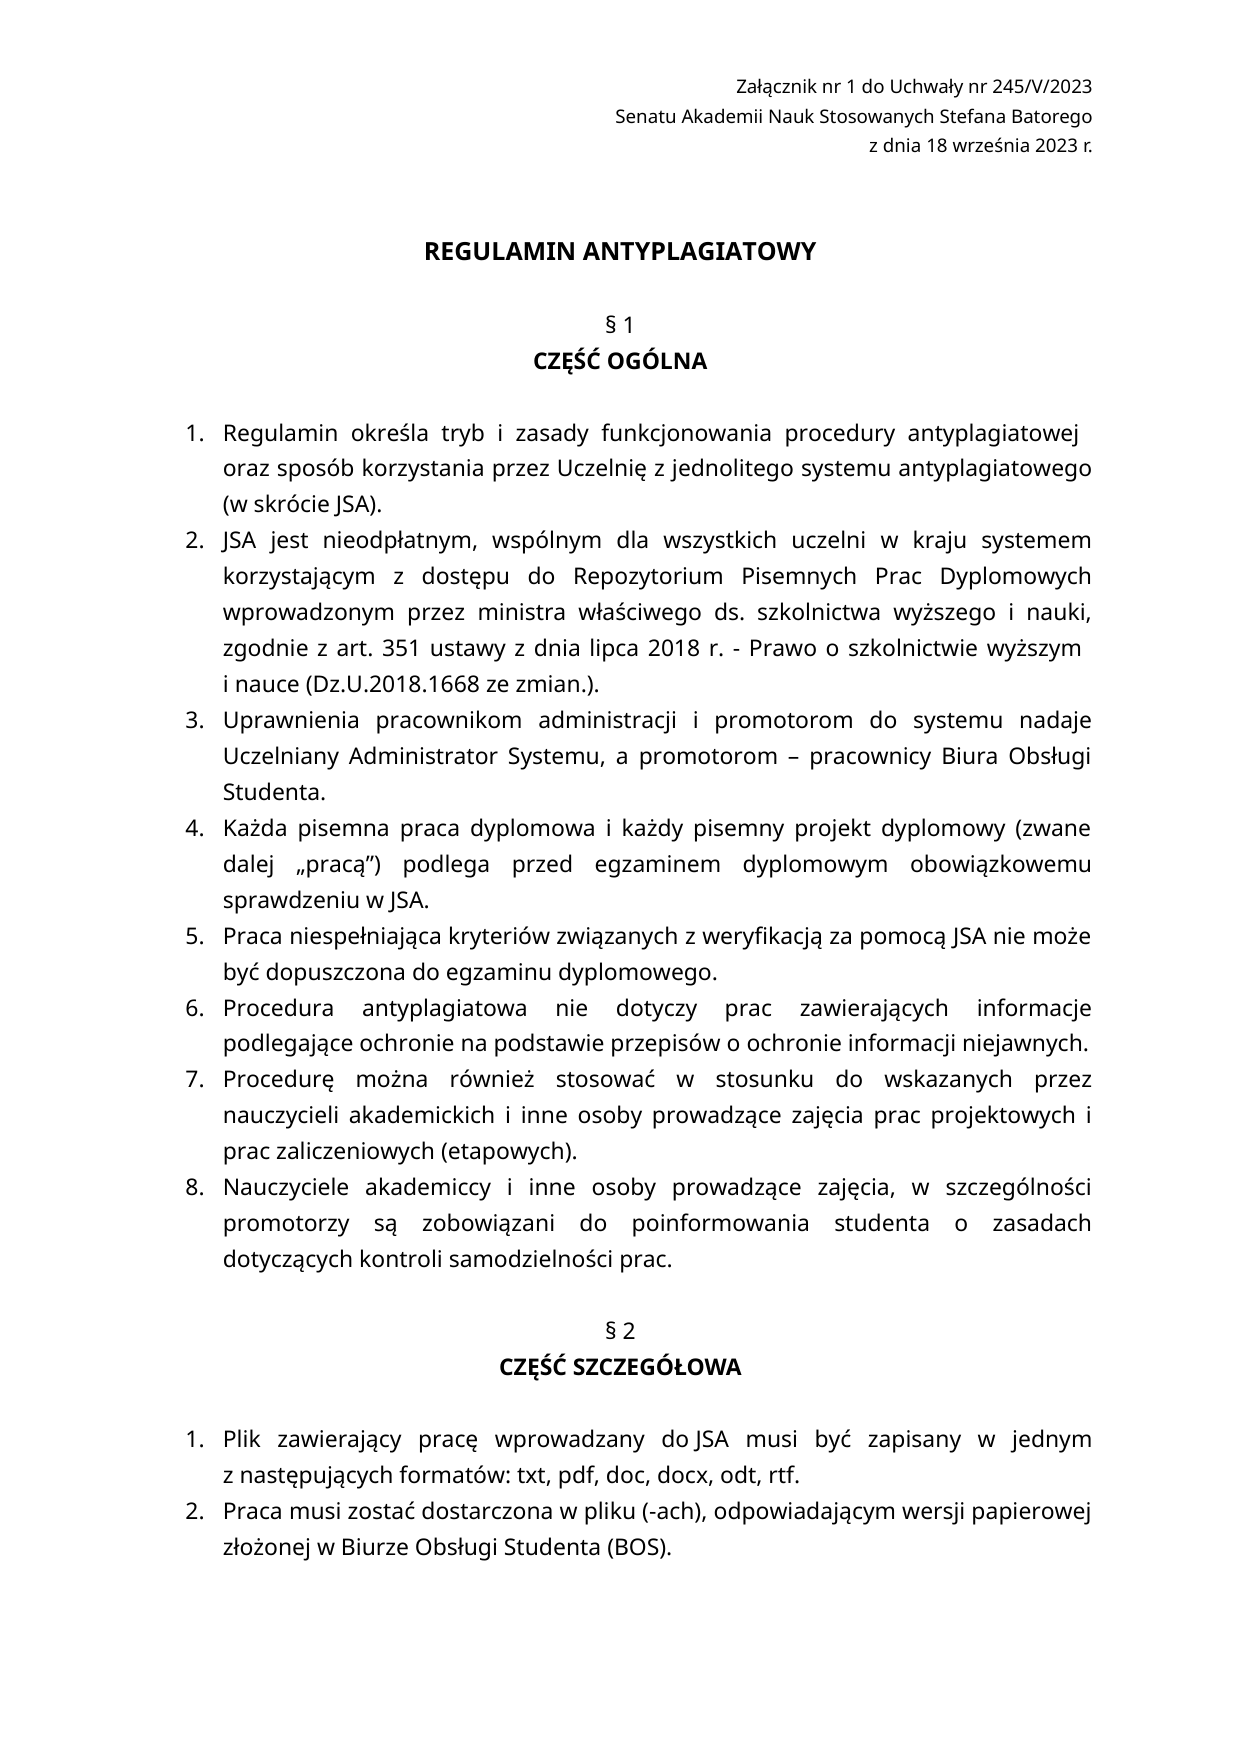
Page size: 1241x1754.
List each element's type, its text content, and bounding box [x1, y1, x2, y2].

list Regulamin określa tryb i zasady funkcjonowania procedury antyplagiatowej oraz sposób korzystania przez Uczelnię z jednolitego systemu antyplagiatowego (w skrócie JSA). [185, 416, 1093, 519]
text § 2 [148, 1315, 1093, 1346]
text CZĘŚĆ SZCZEGÓŁOWA [148, 1351, 1093, 1382]
list Praca niespełniająca kryteriów związanych z weryfikacją za pomocą JSA nie może być dopuszczona do egzaminu dyplomowego. [185, 919, 1093, 987]
text CZĘŚĆ OGÓLNA [148, 344, 1093, 376]
list Każda pisemna praca dyplomowa i każdy pisemny projekt dyplomowy (zwane dalej „pracą”) podlega przed egzaminem dyplomowym obowiązkowemu sprawdzeniu w JSA. [185, 812, 1093, 915]
list Uprawnienia pracownikom administracji i promotorom do systemu nadaje Uczelniany Administrator Systemu, a promotorom – pracownicy Biura Obsługi Studenta. [185, 704, 1093, 807]
list Praca musi zostać dostarczona w pliku (-ach), odpowiadającym wersji papierowej złożonej w Biurze Obsługi Studenta (BOS). [185, 1494, 1093, 1562]
list Procedurę można również stosować w stosunku do wskazanych przez nauczycieli akademickich i inne osoby prowadzące zajęcia prac projektowych i prac zaliczeniowych (etapowych). [185, 1063, 1093, 1166]
list Procedura antyplagiatowa nie dotyczy prac zawierających informacje podlegające ochronie na podstawie przepisów o ochronie informacji niejawnych. [185, 991, 1093, 1059]
subtitle REGULAMIN ANTYPLAGIATOWY [148, 233, 1093, 268]
text § 1 [148, 309, 1093, 340]
list Plik zawierający pracę wprowadzany do JSA musi być zapisany w jednym z następujących formatów: txt, pdf, doc, docx, odt, rtf. [185, 1423, 1093, 1490]
list Nauczyciele akademiccy i inne osoby prowadzące zajęcia, w szczególności promotorzy są zobowiązani do poinformowania studenta o zasadach dotyczących kontroli samodzielności prac. [185, 1171, 1093, 1274]
list JSA jest nieodpłatnym, wspólnym dla wszystkich uczelni w kraju systemem korzystającym z dostępu do Repozytorium Pisemnych Prac Dyplomowych wprowadzonym przez ministra właściwego ds. szkolnictwa wyższego i nauki, zgodnie z art. 351 ustawy z dnia lipca 2018 r. - Prawo o szkolnictwie wyższym i nauce (Dz.U.2018.1668 ze zmian.). [185, 524, 1093, 699]
